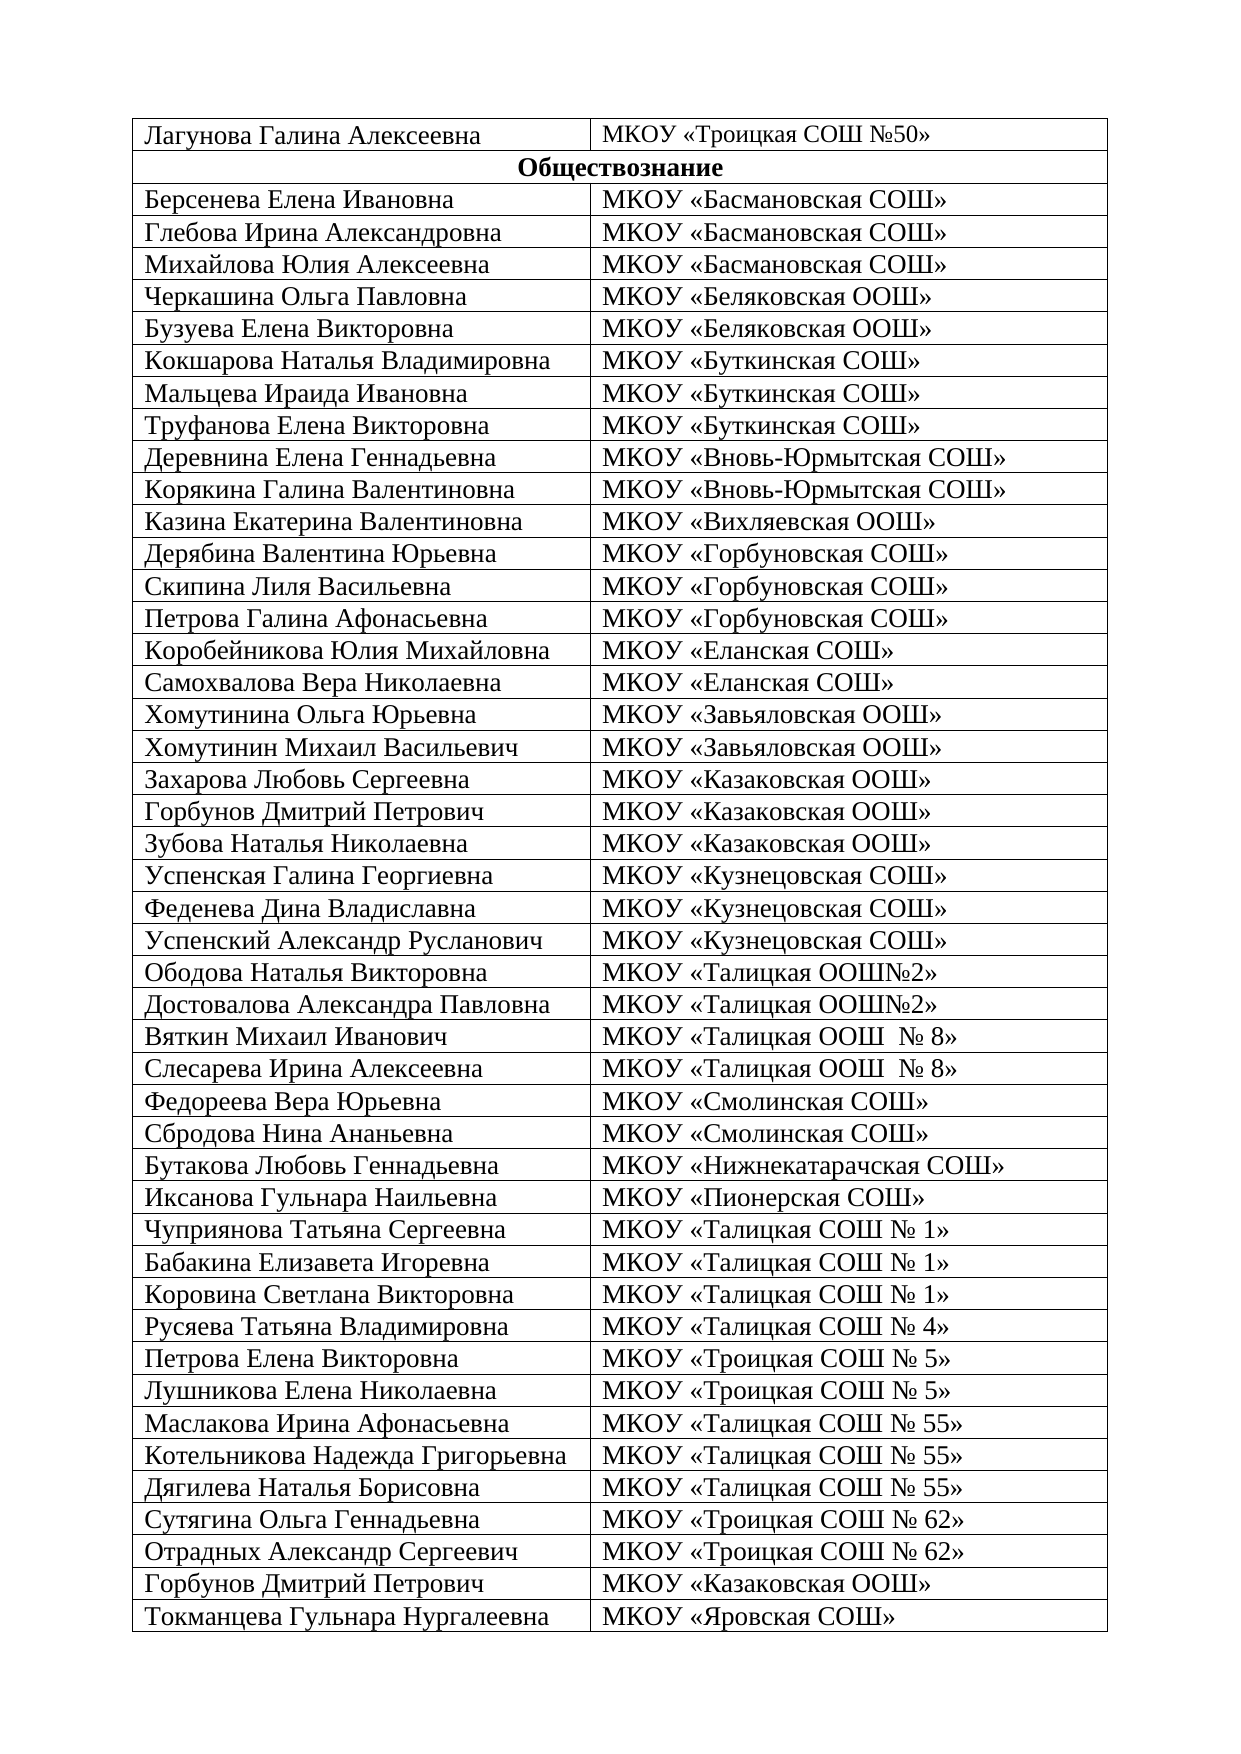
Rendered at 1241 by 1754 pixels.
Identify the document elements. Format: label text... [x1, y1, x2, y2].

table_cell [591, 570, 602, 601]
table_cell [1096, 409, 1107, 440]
table_cell Бутакова Любовь Геннадьевна [133, 1149, 590, 1180]
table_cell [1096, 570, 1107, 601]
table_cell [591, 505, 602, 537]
table_cell Котельникова Надежда Григорьевна [133, 1439, 590, 1470]
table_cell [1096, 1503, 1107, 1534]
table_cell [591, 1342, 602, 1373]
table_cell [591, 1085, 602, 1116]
table_cell Коровина Светлана Викторовна [133, 1278, 590, 1309]
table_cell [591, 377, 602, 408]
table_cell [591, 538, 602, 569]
table_cell МКОУ «Кузнецовская СОШ» [591, 892, 1107, 923]
table_cell Петрова Елена Викторовна [133, 1342, 590, 1373]
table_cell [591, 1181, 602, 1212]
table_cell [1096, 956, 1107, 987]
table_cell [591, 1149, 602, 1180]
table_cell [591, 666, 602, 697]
table_cell Феденева Дина Владиславна [133, 892, 590, 923]
table_cell Федореева Вера Юрьевна [133, 1085, 590, 1116]
table_cell Самохвалова Вера Николаевна [133, 666, 590, 697]
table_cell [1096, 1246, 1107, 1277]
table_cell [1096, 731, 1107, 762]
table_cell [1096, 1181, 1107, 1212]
table_cell Бабакина Елизавета Игоревна [133, 1246, 590, 1277]
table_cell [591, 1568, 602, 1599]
table_cell Деревнина Елена Геннадьевна [133, 441, 590, 472]
table_cell Лушникова Елена Николаевна [133, 1375, 590, 1406]
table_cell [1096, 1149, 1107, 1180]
table_cell МКОУ «Казаковская ООШ» [591, 795, 1107, 826]
table_cell Скипина Лиля Васильевна [133, 570, 590, 601]
table_cell Вяткин Михаил Иванович [133, 1020, 590, 1052]
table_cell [591, 119, 1107, 150]
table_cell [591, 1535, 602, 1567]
table_cell Зубова Наталья Николаевна [133, 827, 590, 858]
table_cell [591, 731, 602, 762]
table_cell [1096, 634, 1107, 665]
table_cell Коробейникова Юлия Михайловна [133, 634, 590, 665]
table_cell Хомутинина Ольга Юрьевна [133, 699, 590, 730]
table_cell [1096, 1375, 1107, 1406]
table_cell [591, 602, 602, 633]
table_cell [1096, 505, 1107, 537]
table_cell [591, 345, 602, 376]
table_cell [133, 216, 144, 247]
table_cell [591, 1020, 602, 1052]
table_cell Слесарева Ирина Алексеевна [133, 1053, 590, 1084]
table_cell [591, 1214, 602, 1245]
table_cell Труфанова Елена Викторовна [133, 409, 590, 440]
table_cell Достовалова Александра Павловна [133, 988, 590, 1019]
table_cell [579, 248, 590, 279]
table_cell МКОУ «Басмановская СОШ» [591, 248, 1107, 279]
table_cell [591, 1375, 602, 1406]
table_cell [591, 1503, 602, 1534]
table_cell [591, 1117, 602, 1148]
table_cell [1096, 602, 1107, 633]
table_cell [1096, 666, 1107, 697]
table_cell Дерябина Валентина Юрьевна [133, 538, 590, 569]
table_cell Петрова Галина Афонасьевна [133, 602, 590, 633]
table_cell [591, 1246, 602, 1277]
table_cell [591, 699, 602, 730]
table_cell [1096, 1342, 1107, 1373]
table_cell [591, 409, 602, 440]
table_cell Кокшарова Наталья Владимировна [133, 345, 590, 376]
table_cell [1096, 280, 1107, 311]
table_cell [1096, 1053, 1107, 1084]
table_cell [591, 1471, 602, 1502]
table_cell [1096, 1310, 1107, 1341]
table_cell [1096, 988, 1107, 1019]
table_cell Казина Екатерина Валентиновна [133, 505, 590, 537]
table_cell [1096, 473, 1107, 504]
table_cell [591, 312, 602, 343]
table_cell Русяева Татьяна Владимировна [133, 1310, 590, 1341]
table_cell Сутягина Ольга Геннадьевна [133, 1503, 590, 1534]
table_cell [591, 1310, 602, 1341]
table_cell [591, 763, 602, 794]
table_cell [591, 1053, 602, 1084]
table_cell Ободова Наталья Викторовна [133, 956, 590, 987]
table_cell Маслакова Ирина Афонасьевна [133, 1407, 590, 1438]
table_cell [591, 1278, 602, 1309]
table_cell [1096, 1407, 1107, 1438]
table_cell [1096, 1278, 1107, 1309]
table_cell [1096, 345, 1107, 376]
table_cell Мальцева Ираида Ивановна [133, 377, 590, 408]
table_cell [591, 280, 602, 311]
table_cell МКОУ «Казаковская ООШ» [591, 827, 1107, 858]
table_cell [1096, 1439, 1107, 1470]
table_cell Токманцева Гульнара Нургалеевна [133, 1600, 590, 1631]
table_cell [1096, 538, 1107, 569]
table_cell Сбродова Нина Ананьевна [133, 1117, 590, 1148]
table_cell МКОУ «Басмановская СОШ» [591, 184, 1107, 215]
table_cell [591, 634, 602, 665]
table_cell Успенская Галина Георгиевна [133, 860, 590, 891]
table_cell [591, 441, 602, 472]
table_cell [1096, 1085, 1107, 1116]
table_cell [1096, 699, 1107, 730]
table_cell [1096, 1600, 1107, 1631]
table_cell Чуприянова Татьяна Сергеевна [133, 1214, 590, 1245]
table_cell Отрадных Александр Сергеевич [133, 1535, 590, 1567]
table_cell Захарова Любовь Сергеевна [133, 763, 590, 794]
table_cell Черкашина Ольга Павловна [133, 280, 590, 311]
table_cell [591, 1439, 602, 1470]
table_cell Успенский Александр Русланович [133, 924, 590, 955]
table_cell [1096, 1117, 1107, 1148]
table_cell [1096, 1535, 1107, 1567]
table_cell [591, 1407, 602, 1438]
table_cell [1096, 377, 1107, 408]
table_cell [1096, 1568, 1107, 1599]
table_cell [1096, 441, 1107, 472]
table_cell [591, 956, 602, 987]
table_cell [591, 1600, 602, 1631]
table_cell Хомутинин Михаил Васильевич [133, 731, 590, 762]
table_cell Берсенева Елена Ивановна [133, 184, 590, 215]
table_cell Корякина Галина Валентиновна [133, 473, 590, 504]
table_cell Лагунова Галина Алексеевна [133, 119, 590, 150]
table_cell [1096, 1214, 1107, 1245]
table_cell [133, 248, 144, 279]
table_cell МКОУ «Кузнецовская СОШ» [591, 924, 1107, 955]
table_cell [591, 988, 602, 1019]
table_cell Горбунов Дмитрий Петрович [133, 795, 590, 826]
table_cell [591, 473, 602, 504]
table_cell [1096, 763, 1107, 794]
table_cell МКОУ «Кузнецовская СОШ» [591, 860, 1107, 891]
table_cell Дягилева Наталья Борисовна [133, 1471, 590, 1502]
table_cell Иксанова Гульнара Наильевна [133, 1181, 590, 1212]
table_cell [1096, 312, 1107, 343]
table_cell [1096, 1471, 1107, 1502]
table_cell МКОУ «Басмановская СОШ» [591, 216, 1107, 247]
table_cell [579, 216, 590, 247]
table_cell Горбунов Дмитрий Петрович [133, 1568, 590, 1599]
table_cell Бузуева Елена Викторовна [133, 312, 590, 343]
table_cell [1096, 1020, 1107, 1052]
